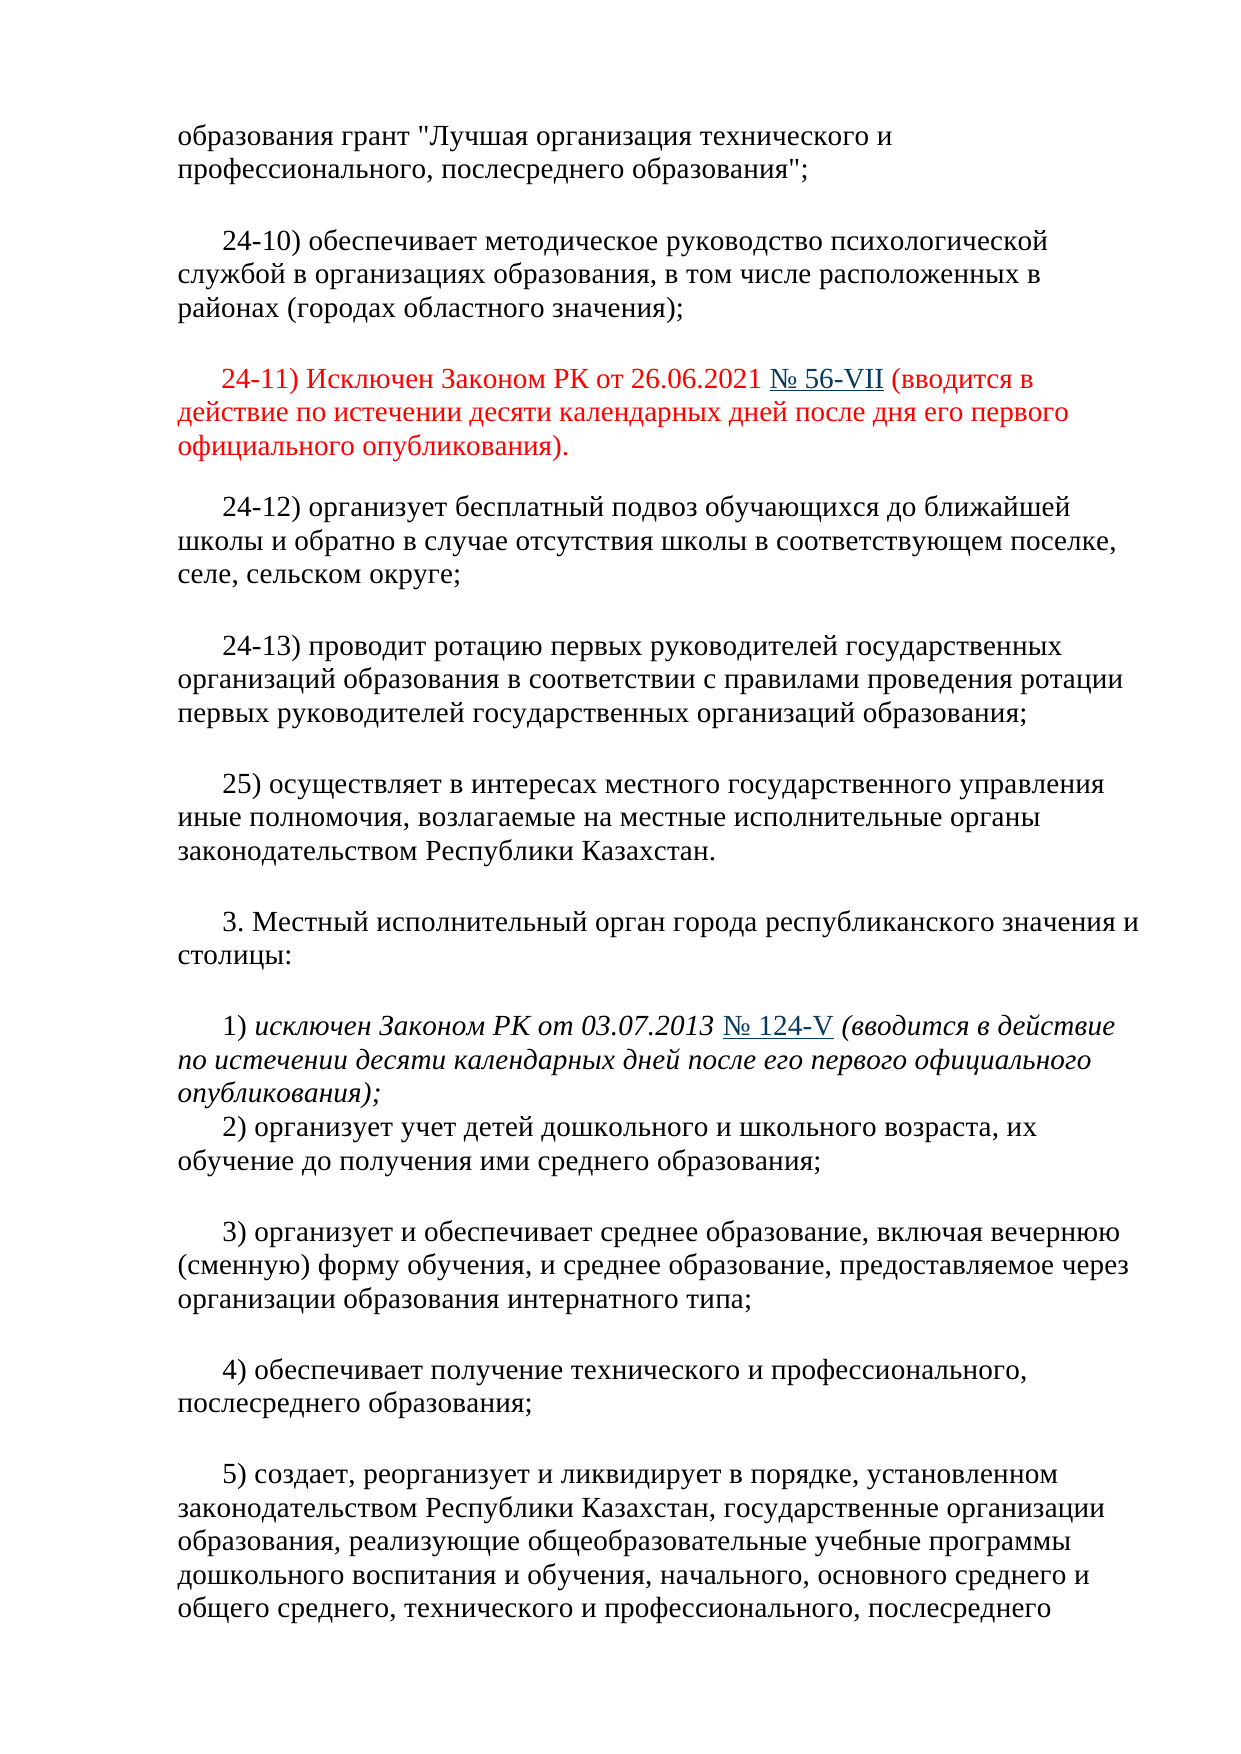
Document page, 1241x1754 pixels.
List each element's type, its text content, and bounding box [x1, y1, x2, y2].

text 4) обеспечивает получение технического и профессионального, послесреднего образования; [177, 1352, 1152, 1419]
text 24-10) обеспечивает методическое руководство психологической службой в организациях образования, в том числе расположенных в районах (городах областного значения); [177, 223, 1152, 323]
text 1) исключен Законом РК от 03.07.2013 № 124-V (вводится в действие по истечении десяти календарных дней после его первого официального опубликования); [177, 1008, 1152, 1109]
text 2) организует учет детей дошкольного и школьного возраста, их обучение до получения ими среднего образования; [177, 1109, 1152, 1176]
text 3. Местный исполнительный орган города республиканского значения и столицы: [177, 904, 1152, 971]
text 3) организует и обеспечивает среднее образование, включая вечернюю (сменную) форму обучения, и среднее образование, предоставляемое через организации образования интернатного типа; [177, 1214, 1152, 1314]
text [177, 1456, 1152, 1624]
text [177, 118, 1152, 185]
text 24-11) Исключен Законом РК от 26.06.2021 № 56-VII (вводится в действие по истечении десяти календарных дней после дня его первого официального опубликования). [177, 361, 1152, 489]
text 24-13) проводит ротацию первых руководителей государственных организаций образования в соответствии с правилами проведения ротации первых руководителей государственных организаций образования; [177, 628, 1152, 728]
text 24-12) организует бесплатный подвоз обучающихся до ближайшей школы и обратно в случае отсутствия школы в соответствующем поселке, селе, сельском округе; [177, 489, 1152, 590]
text 25) осуществляет в интересах местного государственного управления иные полномочия, возлагаемые на местные исполнительные органы законодательством Республики Казахстан. [177, 766, 1152, 866]
